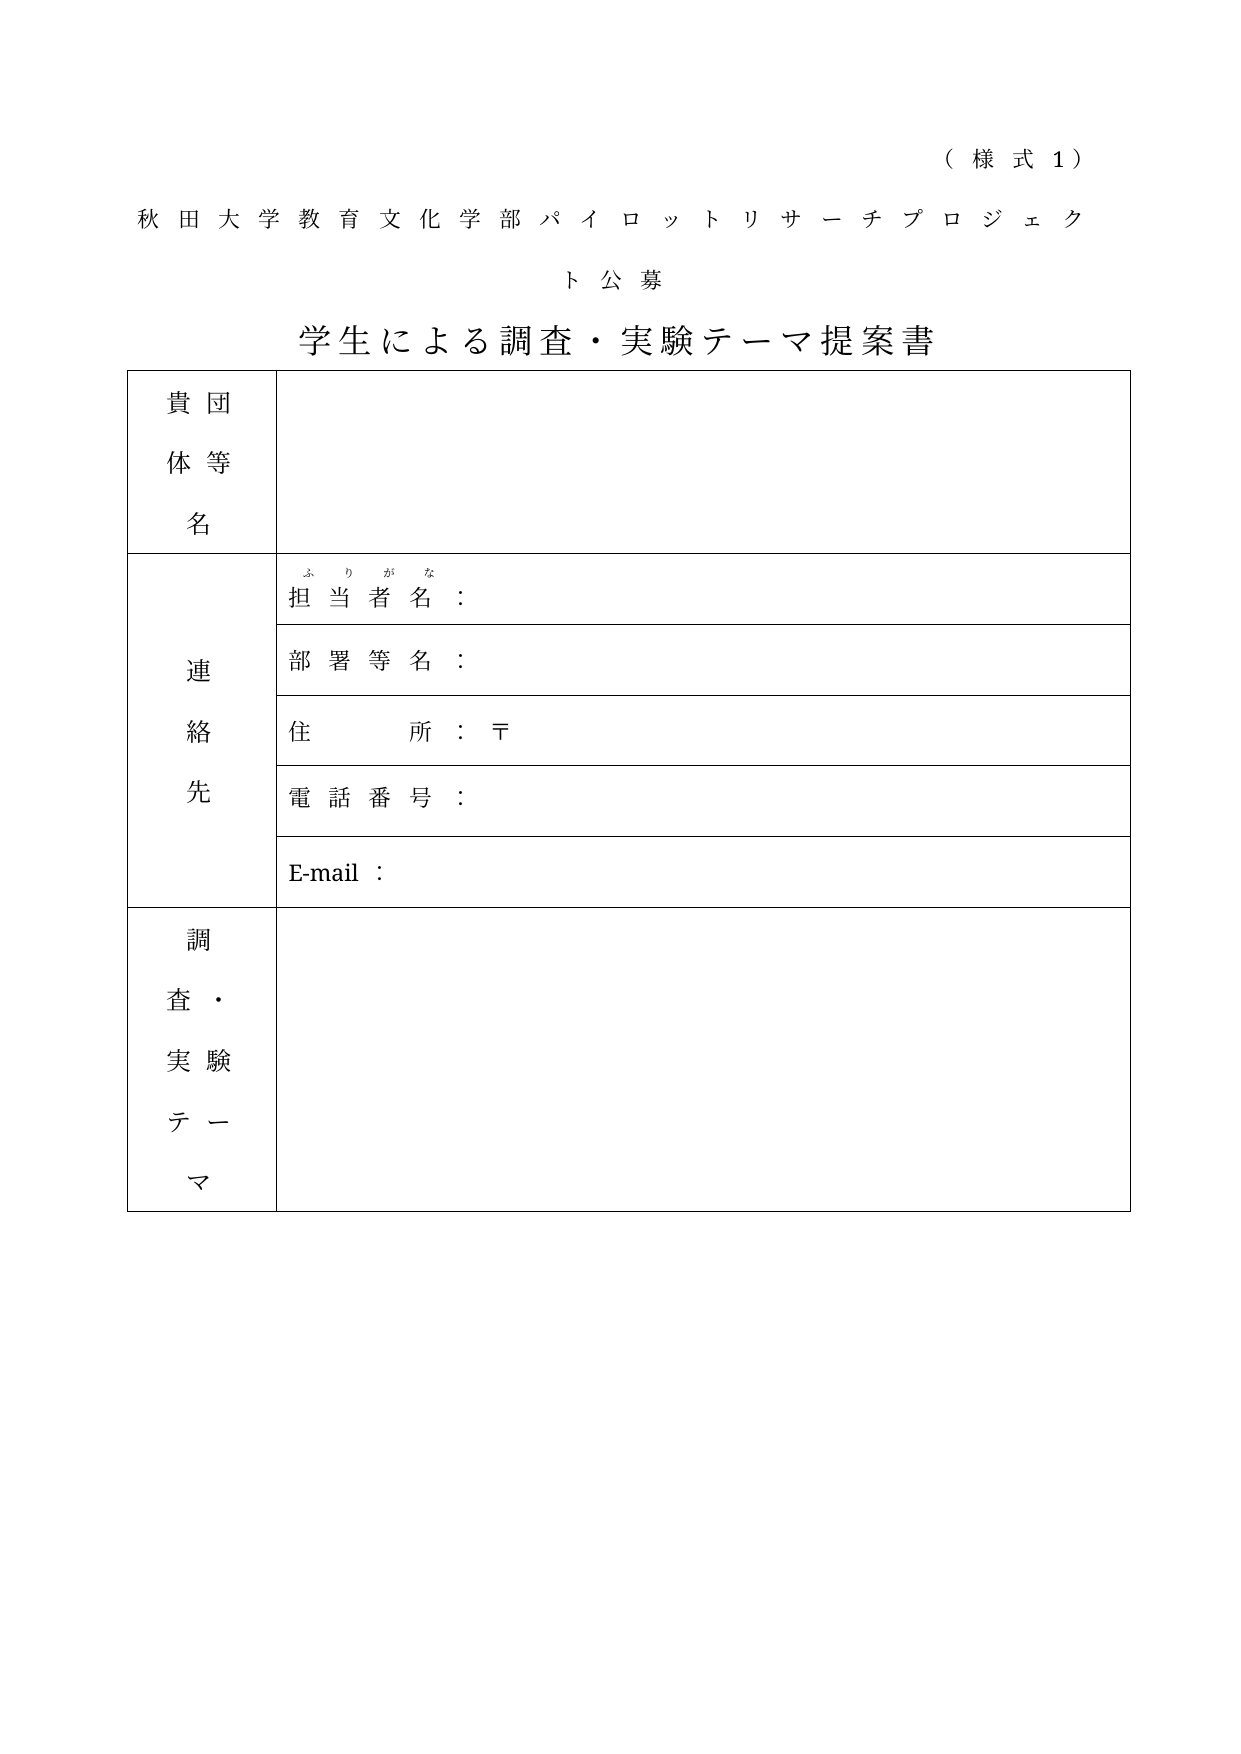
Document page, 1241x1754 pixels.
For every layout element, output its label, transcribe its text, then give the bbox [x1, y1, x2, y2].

table_cell 連 絡 先 [128, 554, 276, 907]
table_cell 調査・実験 テーマ [128, 908, 276, 1211]
text 秋田大学教育文化学部パイロットリサーチプロジェクト公募 [127, 188, 1113, 309]
table_header 貴団体等名 [128, 371, 276, 553]
table_cell E-mail： [277, 837, 1130, 907]
table_cell 電話番号： （FAX: ） [277, 766, 1130, 836]
table_cell 住 所：〒 [277, 696, 1130, 765]
table_header [277, 371, 1130, 553]
table_cell 部署等名： [277, 625, 1130, 694]
table_cell [277, 908, 1130, 1211]
text （様式1） [127, 127, 1113, 188]
text 学生による調査・実験テーマ提案書 [127, 309, 1113, 370]
table_cell ： [277, 554, 1130, 624]
